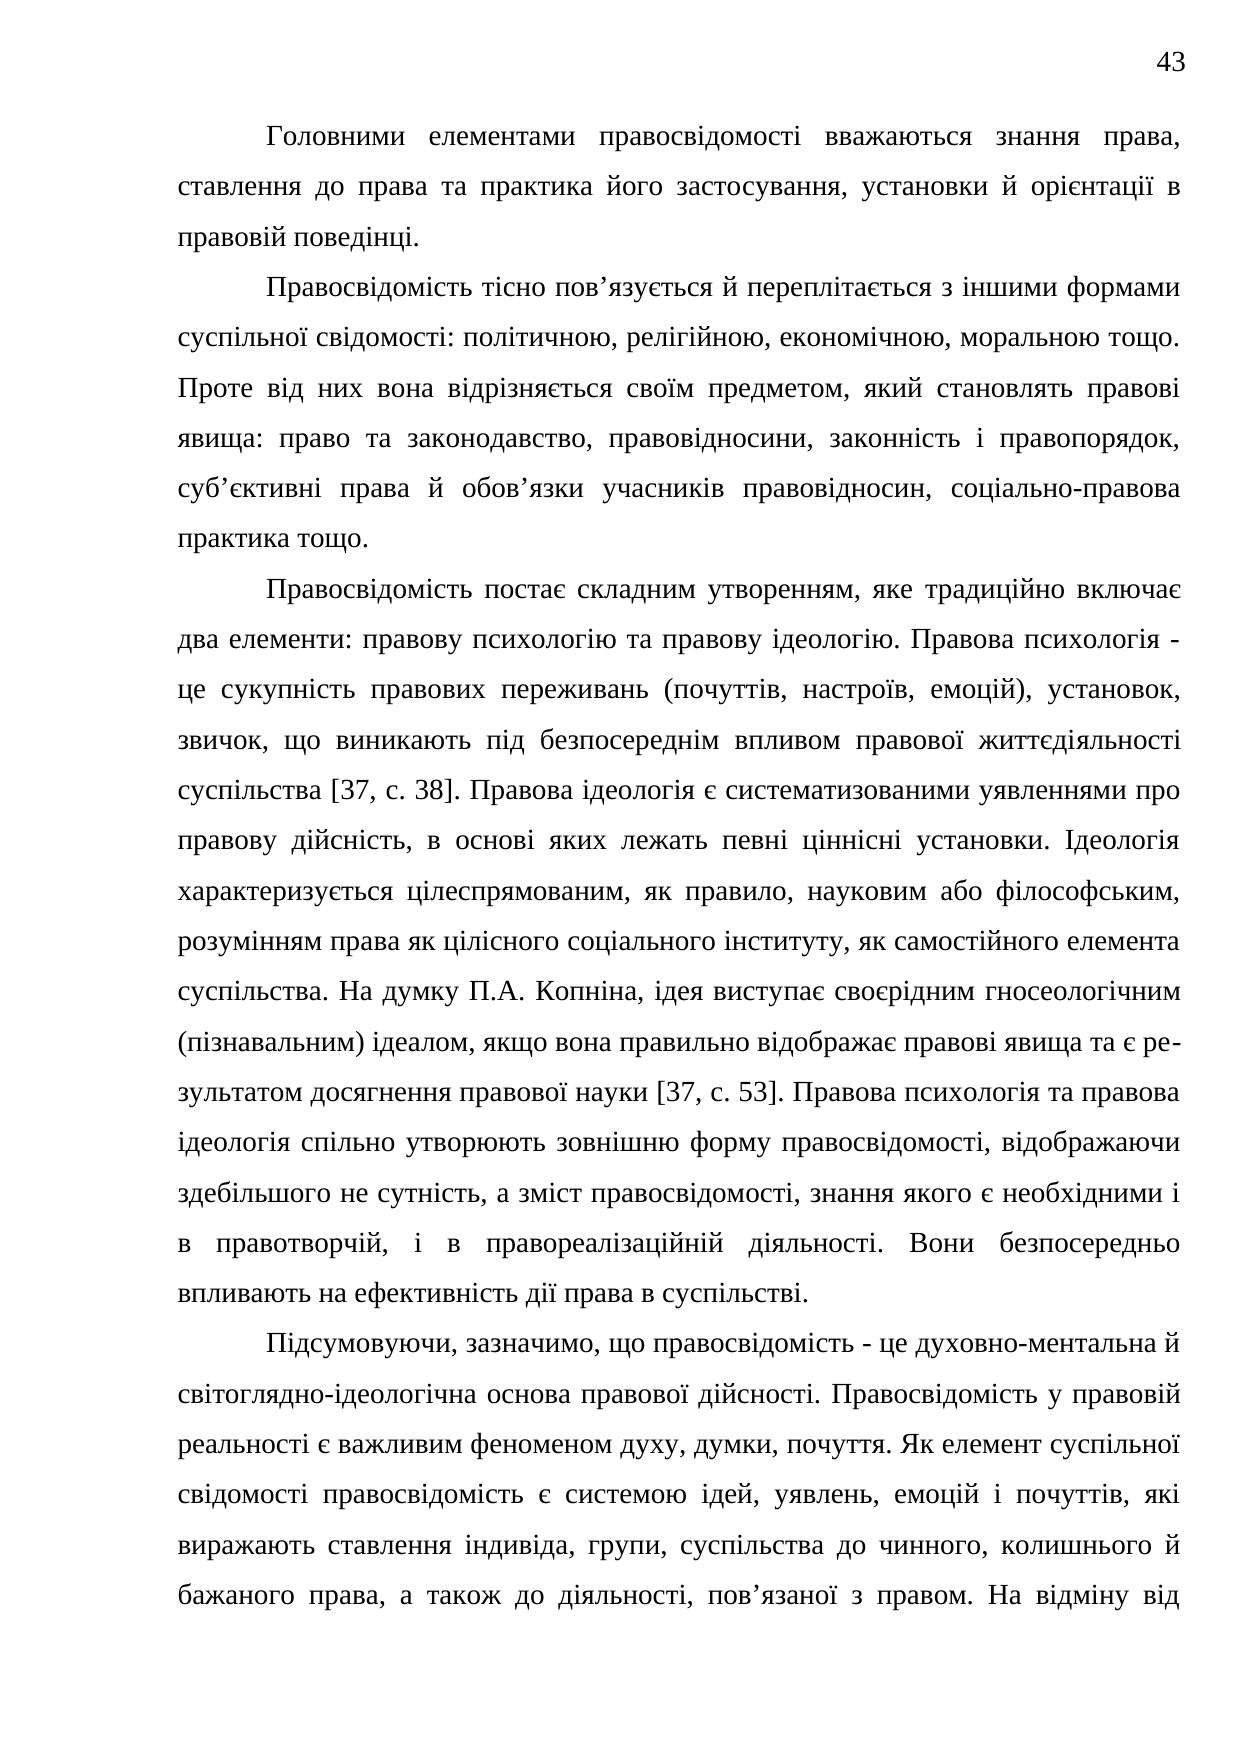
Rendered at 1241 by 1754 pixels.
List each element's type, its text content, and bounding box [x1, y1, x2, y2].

text Правосвідомість постає складним утворенням, яке традиційно включає два елементи: правову психологію та правову ідеологію. Правова психологія - це сукупність правових переживань (почуттів, настроїв, емоцій), установок, звичок, що виникають під безпосереднім впливом правової життєдіяльності суспільства [37, с. 38]. Правова ідеологія є систематизованими уявленнями про правову дійсність, в основі яких лежать певні ціннісні установки. Ідеологія характеризується цілеспрямованим, як правило, науковим або філософським, розумінням права як цілісного соціального інституту, як самостійного елемента суспільства. На думку П.А. Копніна, ідея виступає своєрідним гносеологічним (пізнавальним) ідеалом, якщо вона правильно відображає правові явища та є результатом досягнення правової науки [37, с. 53]. Правова психологія та правова ідеологія спільно утворюють зовнішню форму правосвідомості, відображаючи здебільшого не сутність, а зміст правосвідомості, знання якого є необхідними і в правотворчій, і в правореалізаційній діяльності. Вони безпосередньо впливають на ефективність дії права в суспільстві. [177, 571, 1181, 1309]
text Правосвідомість тісно пов’язується й переплітається з іншими формами суспільної свідомості: політичною, релігійною, економічною, моральною тощо. Проте від них вона відрізняється своїм предметом, який становлять правові явища: право та законодавство, правовідносини, законність і правопорядок, суб’єктивні права й обов’язки учасників правовідносин, соціально-правова практика тощо. [177, 269, 1181, 554]
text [177, 1326, 1181, 1611]
text Головними елементами правосвідомості вважаються знання права, ставлення до права та практика його застосування, установки й орієнтації в правовій поведінці. [177, 118, 1181, 252]
